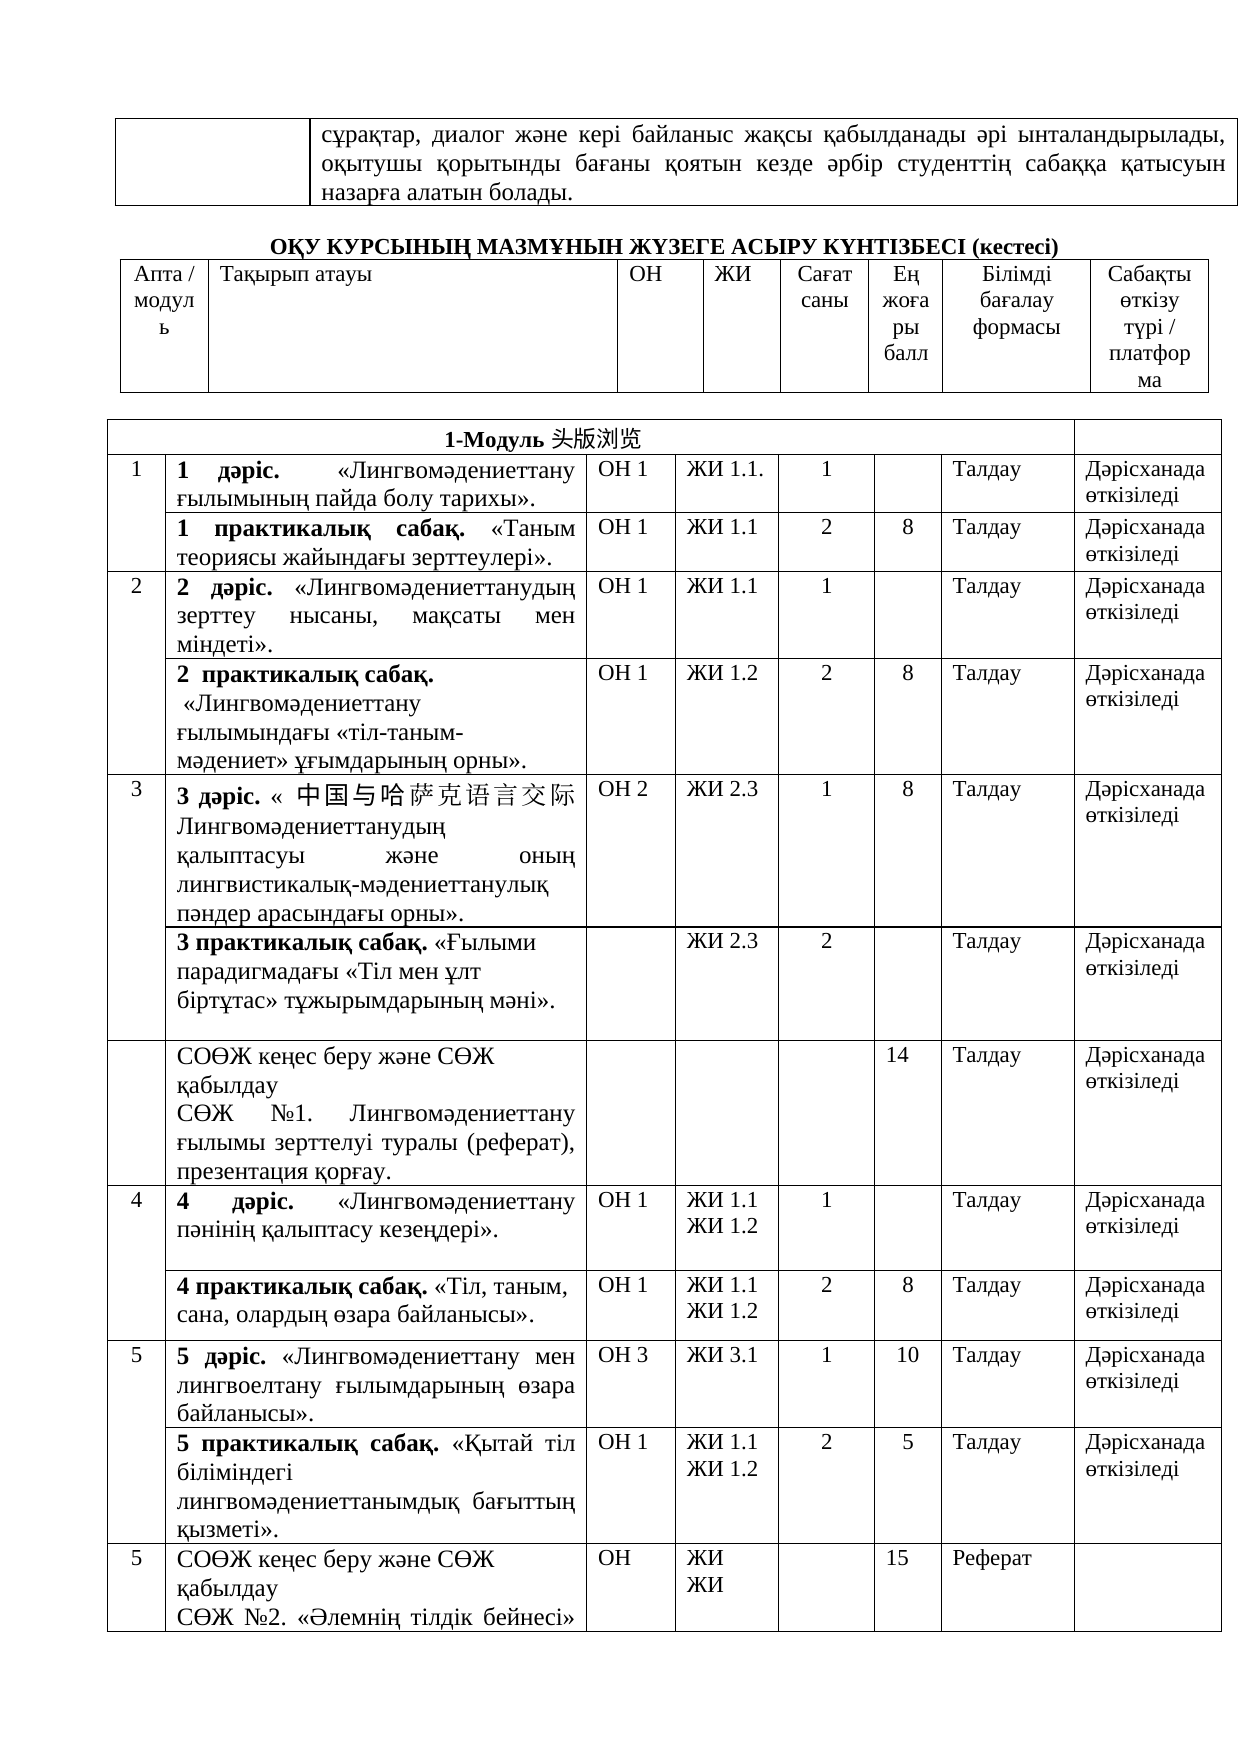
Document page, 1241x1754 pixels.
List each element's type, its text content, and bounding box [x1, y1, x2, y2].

table_cell 5 [108, 1341, 165, 1543]
table_cell ЖИ 1.1 [676, 572, 778, 658]
table_cell 5 [875, 1428, 941, 1543]
table_cell 2 [779, 1271, 874, 1340]
table_header ОН [618, 260, 703, 392]
table_cell 2 дәріс. «Лингвомәдениеттанудың зерттеу нысаны, мақсаты мен міндеті». [166, 572, 586, 658]
table_cell ОН 1 [587, 572, 675, 658]
table_cell 14 [875, 1041, 941, 1185]
table_cell 1 [779, 1186, 874, 1270]
table_cell ЖИ 1.2 [676, 659, 778, 774]
table_header Сабақты өткізу түрі / платформа [1091, 260, 1208, 392]
table_cell 1 практикалық сабақ. «Таным теориясы жайындағы зерттеулері». [166, 513, 586, 571]
table_cell ЖИ 1.1 ЖИ 1.2 [676, 1271, 778, 1340]
table_cell ЖИ 2.3 [676, 928, 778, 1040]
table_cell ЖИ 1.1 ЖИ 1.2 [676, 1428, 778, 1543]
table_cell Талдау [942, 1341, 1074, 1427]
table_cell [875, 572, 941, 658]
table_cell ОН [587, 1544, 675, 1631]
table_cell 3 практикалық сабақ. «Ғылыми парадигмадағы «Тіл мен ұлт біртұтас» тұжырымдарының мәні». [166, 928, 586, 1040]
table_cell 5 практикалық сабақ. «Қытай тіл біліміндегі лингвомәдениеттанымдық бағыттың қызметі». [166, 1428, 586, 1543]
table_cell Дәрісханада өткізіледі [1075, 513, 1221, 571]
table_cell [676, 1041, 778, 1185]
table_header Ең жоғары балл [869, 260, 942, 392]
table_cell ОН 1 [587, 1428, 675, 1543]
table_cell 2 практикалық сабақ. «Лингвомәдениеттану ғылымындағы «тіл-таным-мәдениет» ұғымдарының орны». [166, 659, 586, 774]
table_cell [108, 1041, 165, 1185]
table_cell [116, 119, 309, 205]
table_cell Талдау [942, 659, 1074, 774]
table_cell 2 [779, 928, 874, 1040]
table_header [1075, 420, 1221, 454]
table_cell [779, 1041, 874, 1185]
table_cell 4 практикалық сабақ. «Тіл, таным, сана, олардың өзара байланысы». [166, 1271, 586, 1340]
table_cell [875, 455, 941, 512]
table_cell ЖИ 2.3 [676, 775, 778, 926]
table_cell Дәрісханада өткізіледі [1075, 1428, 1221, 1543]
table_cell 2 [779, 513, 874, 571]
table_cell ЖИ ЖИ [676, 1544, 778, 1631]
table_cell 3 дәріс. « 中国与哈萨克语言交际Лингвомәдениеттанудың қалыптасуы және оның лингвистикалық-мәдениеттанулық пәндер арасындағы орны». [166, 775, 586, 926]
text ОҚУ КУРСЫНЫҢ МАЗМҰНЫН ЖҮЗЕГЕ АСЫРУ КҮНТІЗБЕСІ (кестесі) [177, 233, 1152, 259]
table_header ЖИ [704, 260, 780, 392]
table_cell 5 дәріс. «Лингвомәдениеттану мен лингвоелтану ғылымдарының өзара байланысы». [166, 1341, 586, 1427]
table_cell [779, 1544, 874, 1631]
table_cell ЖИ 3.1 [676, 1341, 778, 1427]
table_cell ЖИ 1.1. [676, 455, 778, 512]
table_cell 4 [108, 1186, 165, 1340]
table_cell Талдау [942, 928, 1074, 1040]
table_cell Талдау [942, 572, 1074, 658]
table_cell 1 [779, 775, 874, 926]
table_cell [875, 928, 941, 1040]
table_cell Талдау [942, 775, 1074, 926]
table_cell Талдау [942, 455, 1074, 512]
table_cell ОН 2 [587, 775, 675, 926]
table_cell 8 [875, 659, 941, 774]
table_cell Дәрісханада өткізіледі [1075, 455, 1221, 512]
table_cell Талдау [942, 1428, 1074, 1543]
table_cell 15 [875, 1544, 941, 1631]
table_cell Дәрісханада өткізіледі [1075, 572, 1221, 658]
table_cell Реферат [942, 1544, 1074, 1631]
table_cell Талдау [942, 513, 1074, 571]
table_cell Дәрісханада өткізіледі [1075, 1341, 1221, 1427]
table_cell [875, 1186, 941, 1270]
table_cell 8 [875, 513, 941, 571]
table_cell 10 [875, 1341, 941, 1427]
table_cell Талдау [942, 1271, 1074, 1340]
table_cell Талдау [942, 1186, 1074, 1270]
table_cell ОН 1 [587, 513, 675, 571]
table_header Сағат саны [781, 260, 868, 392]
table_cell 1 [779, 455, 874, 512]
table_header 1-Модуль 头版浏览 [108, 420, 1074, 454]
table_cell ОН 1 [587, 1186, 675, 1270]
table_cell СОӨЖ кеңес беру және СӨЖ қабылдау СӨЖ №1. Лингвомәдениеттану ғылымы зерттелуі туралы (реферат), презентация қорғау. [166, 1041, 586, 1185]
table_cell [587, 1041, 675, 1185]
table_cell Талдау [942, 1041, 1074, 1185]
table_cell 2 [779, 1428, 874, 1543]
table_cell 1 [779, 572, 874, 658]
table_cell ОН 1 [587, 1271, 675, 1340]
table_cell ЖИ 1.1 [676, 513, 778, 571]
table_cell [587, 928, 675, 1040]
table_cell 4 дәріс. «Лингвомәдениеттану пәнінің қалыптасу кезеңдері». [166, 1186, 586, 1270]
table_cell [1075, 1544, 1221, 1631]
table_cell ОН 1 [587, 455, 675, 512]
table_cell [166, 1544, 586, 1631]
table_cell 1 [108, 455, 165, 571]
table_cell ОН 3 [587, 1341, 675, 1427]
table_cell 5 [108, 1544, 165, 1631]
table_header Тақырып атауы [209, 260, 617, 392]
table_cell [311, 119, 1237, 205]
table_cell 3 [108, 775, 165, 1040]
table_cell Дәрісханада өткізіледі [1075, 775, 1221, 926]
table_cell ОН 1 [587, 659, 675, 774]
table_cell 8 [875, 775, 941, 926]
table_cell 2 [779, 659, 874, 774]
table_cell ЖИ 1.1 ЖИ 1.2 [676, 1186, 778, 1270]
table_cell Дәрісханада өткізіледі [1075, 659, 1221, 774]
table_cell Дәрісханада өткізіледі [1075, 1041, 1221, 1185]
table_cell 2 [108, 572, 165, 774]
table_cell 8 [875, 1271, 941, 1340]
table_cell Дәрісханада өткізіледі [1075, 928, 1221, 1040]
table_cell Дәрісханада өткізіледі [1075, 1186, 1221, 1270]
table_cell Дәрісханада өткізіледі [1075, 1271, 1221, 1340]
table_header Апта / модуль [121, 260, 208, 392]
table_header Білімді бағалау формасы [943, 260, 1090, 392]
table_cell 1 [779, 1341, 874, 1427]
table_cell 1 дәріс. «Лингвомәдениеттану ғылымының пайда болу тарихы». [166, 455, 586, 512]
